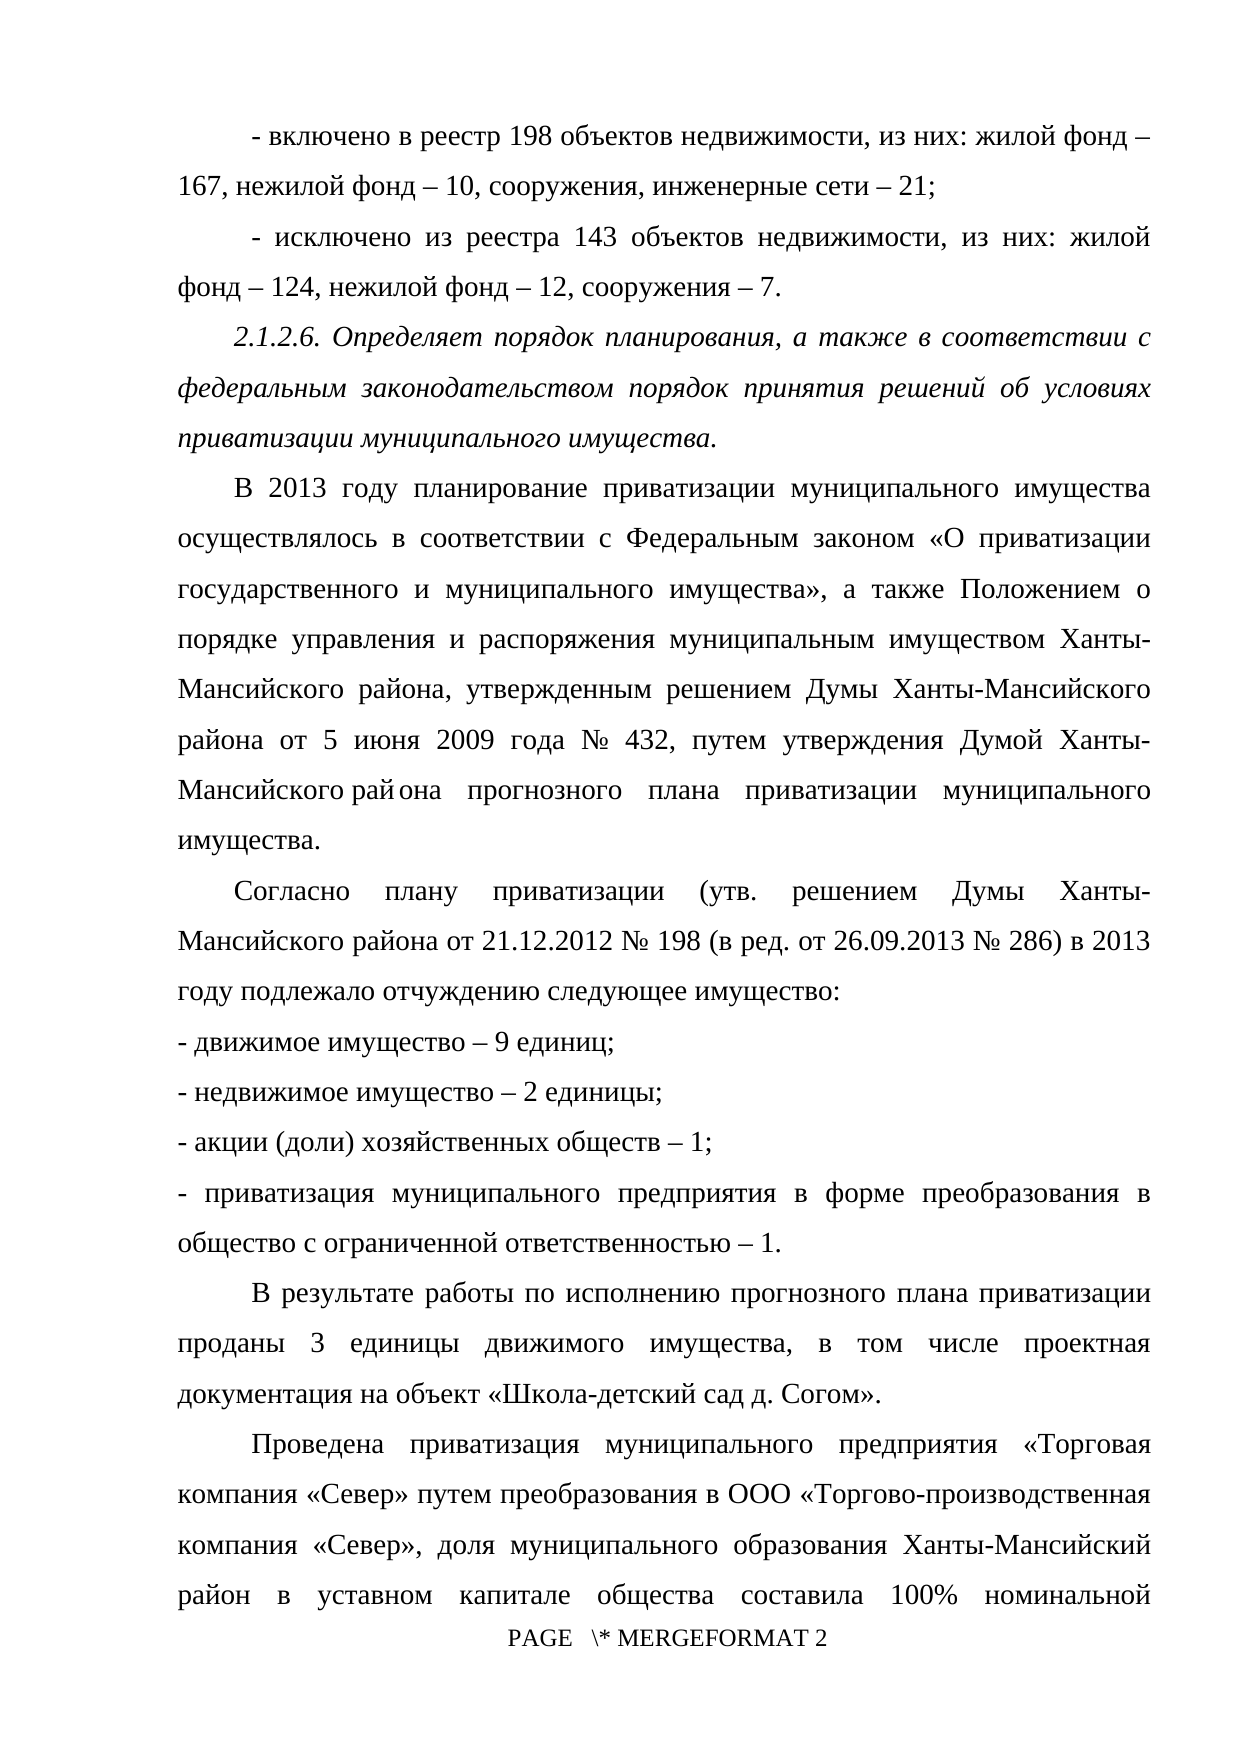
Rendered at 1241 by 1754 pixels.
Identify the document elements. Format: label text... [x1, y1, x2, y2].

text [177, 1426, 1152, 1611]
text - включено в реестр 198 объектов недвижимости, из них: жилой фонд – 167, нежилой фонд – 10, сооружения, инженерные сети – 21; [177, 118, 1152, 202]
text - приватизация муниципального предприятия в форме преобразования в общество с ограниченной ответственностью – 1. [177, 1175, 1152, 1258]
text 2.1.2.6. Определяет порядок планирования, а также в соответствии с федеральным законодательством порядок принятия решений об условиях приватизации муниципального имущества. [177, 319, 1152, 453]
text - акции (доли) хозяйственных обществ – 1; [177, 1124, 1152, 1158]
text - недвижимое имущество – 2 единицы; [177, 1074, 1152, 1108]
text В 2013 году планирование приватизации муниципального имущества осуществлялось в соответствии с Федеральным законом «О приватизации государственного и муниципального имущества», а также Положением о порядке управления и распоряжения муниципальным имуществом Ханты-Мансийского района, утвержденным решением Думы Ханты-Мансийского района от 5 июня 2009 года № 432, путем утверждения Думой Ханты-Мансийского рай она прогнозного плана приватизации муниципального имущества. [177, 470, 1152, 856]
text В результате работы по исполнению прогнозного плана приватизации проданы 3 единицы движимого имущества, в том числе проектная документация на объект «Школа-детский сад д. Согом». [177, 1275, 1152, 1409]
text - движимое имущество – 9 единиц; [177, 1024, 1152, 1057]
text - исключено из реестра 143 объектов недвижимости, из них: жилой фонд – 124, нежилой фонд – 12, сооружения – 7. [177, 219, 1152, 303]
text Согласно плану приватизации (утв. решением Думы Ханты-Мансийского района от 21.12.2012 № 198 (в ред. от 26.09.2013 № 286) в 2013 году подлежало отчуждению следующее имущество: [177, 873, 1152, 1007]
